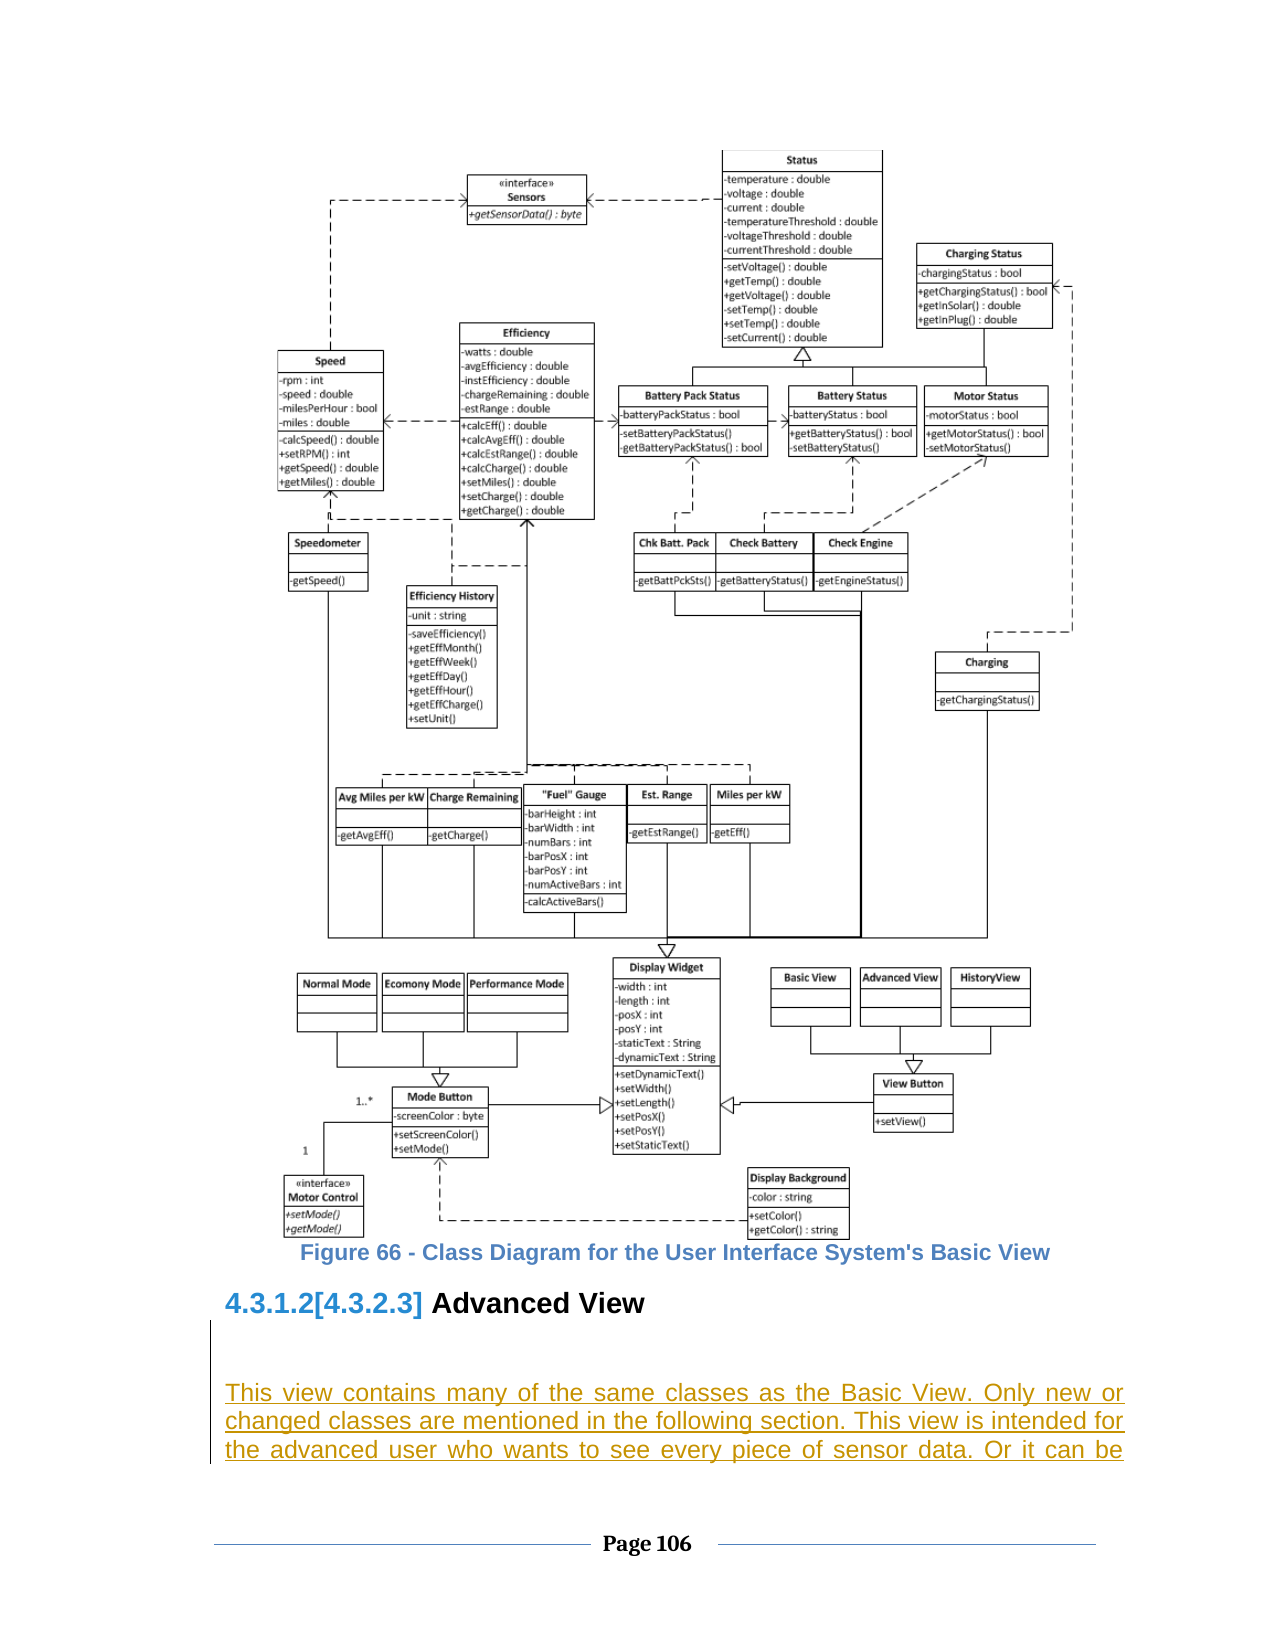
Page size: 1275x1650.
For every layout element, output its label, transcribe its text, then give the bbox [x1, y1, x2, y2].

list Advanced View [225, 1287, 1125, 1320]
picture [277, 150, 1073, 1240]
